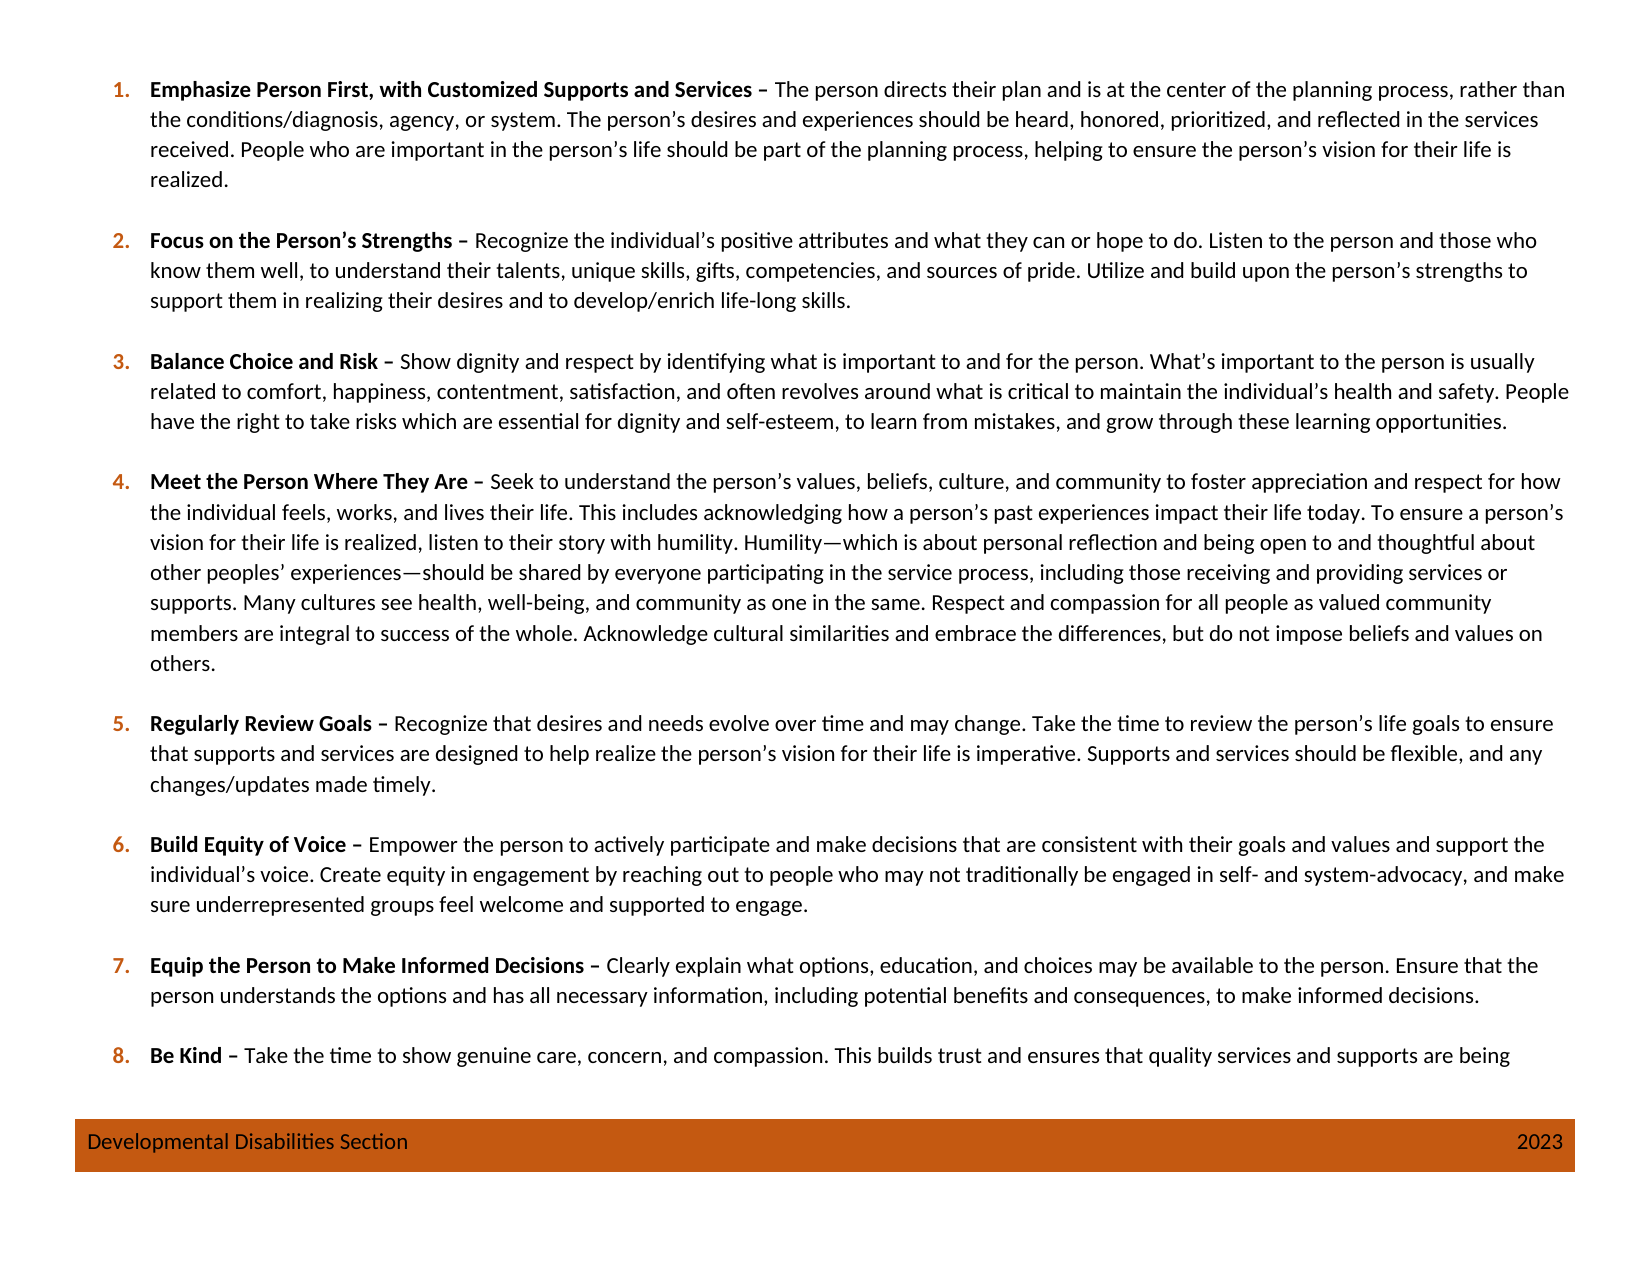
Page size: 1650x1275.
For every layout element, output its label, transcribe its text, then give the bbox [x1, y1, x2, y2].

list Focus on the Person’s Strengths – Recognize the individual’s positive attributes and what they can or hope to do. Listen to the person and those who know them well, to understand their talents, unique skills, gifts, competencies, and sources of pride. Utilize and build upon the person’s strengths to support them in realizing their desires and to develop/enrich life-long skills. [112, 226, 1575, 314]
list Regularly Review Goals – Recognize that desires and needs evolve over time and may change. Take the time to review the person’s life goals to ensure that supports and services are designed to help realize the person’s vision for their life is imperative. Supports and services should be flexible, and any changes/updates made timely. [112, 709, 1575, 798]
list Balance Choice and Risk – Show dignity and respect by identifying what is important to and for the person. What’s important to the person is usually related to comfort, happiness, contentment, satisfaction, and often revolves around what is critical to maintain the individual’s health and safety. People have the right to take risks which are essential for dignity and self-esteem, to learn from mistakes, and grow through these learning opportunities. [112, 347, 1575, 435]
list Emphasize Person First, with Customized Supports and Services – The person directs their plan and is at the center of the planning process, rather than the conditions/diagnosis, agency, or system. The person’s desires and experiences should be heard, honored, prioritized, and reflected in the services received. People who are important in the person’s life should be part of the planning process, helping to ensure the person’s vision for their life is realized. [112, 75, 1575, 194]
list Equip the Person to Make Informed Decisions – Clearly explain what options, education, and choices may be available to the person. Ensure that the person understands the options and has all necessary information, including potential benefits and consequences, to make informed decisions. [112, 951, 1575, 1009]
list Build Equity of Voice – Empower the person to actively participate and make decisions that are consistent with their goals and values and support the individual’s voice. Create equity in engagement by reaching out to people who may not traditionally be engaged in self- and system-advocacy, and make sure underrepresented groups feel welcome and supported to engage. [112, 830, 1575, 919]
list Meet the Person Where They Are – Seek to understand the person’s values, beliefs, culture, and community to foster appreciation and respect for how the individual feels, works, and lives their life. This includes acknowledging how a person’s past experiences impact their life today. To ensure a person’s vision for their life is realized, listen to their story with humility. Humility—which is about personal reflection and being open to and thoughtful about other peoples’ experiences—should be shared by everyone participating in the service process, including those receiving and providing services or supports. Many cultures see health, well-being, and community as one in the same. Respect and compassion for all people as valued community members are integral to success of the whole. Acknowledge cultural similarities and embrace the differences, but do not impose beliefs and values on others. [112, 468, 1575, 677]
list Be Kind – Take the time to show genuine care, concern, and compassion. This builds trust and ensures that quality services and supports are being [112, 1042, 1575, 1070]
